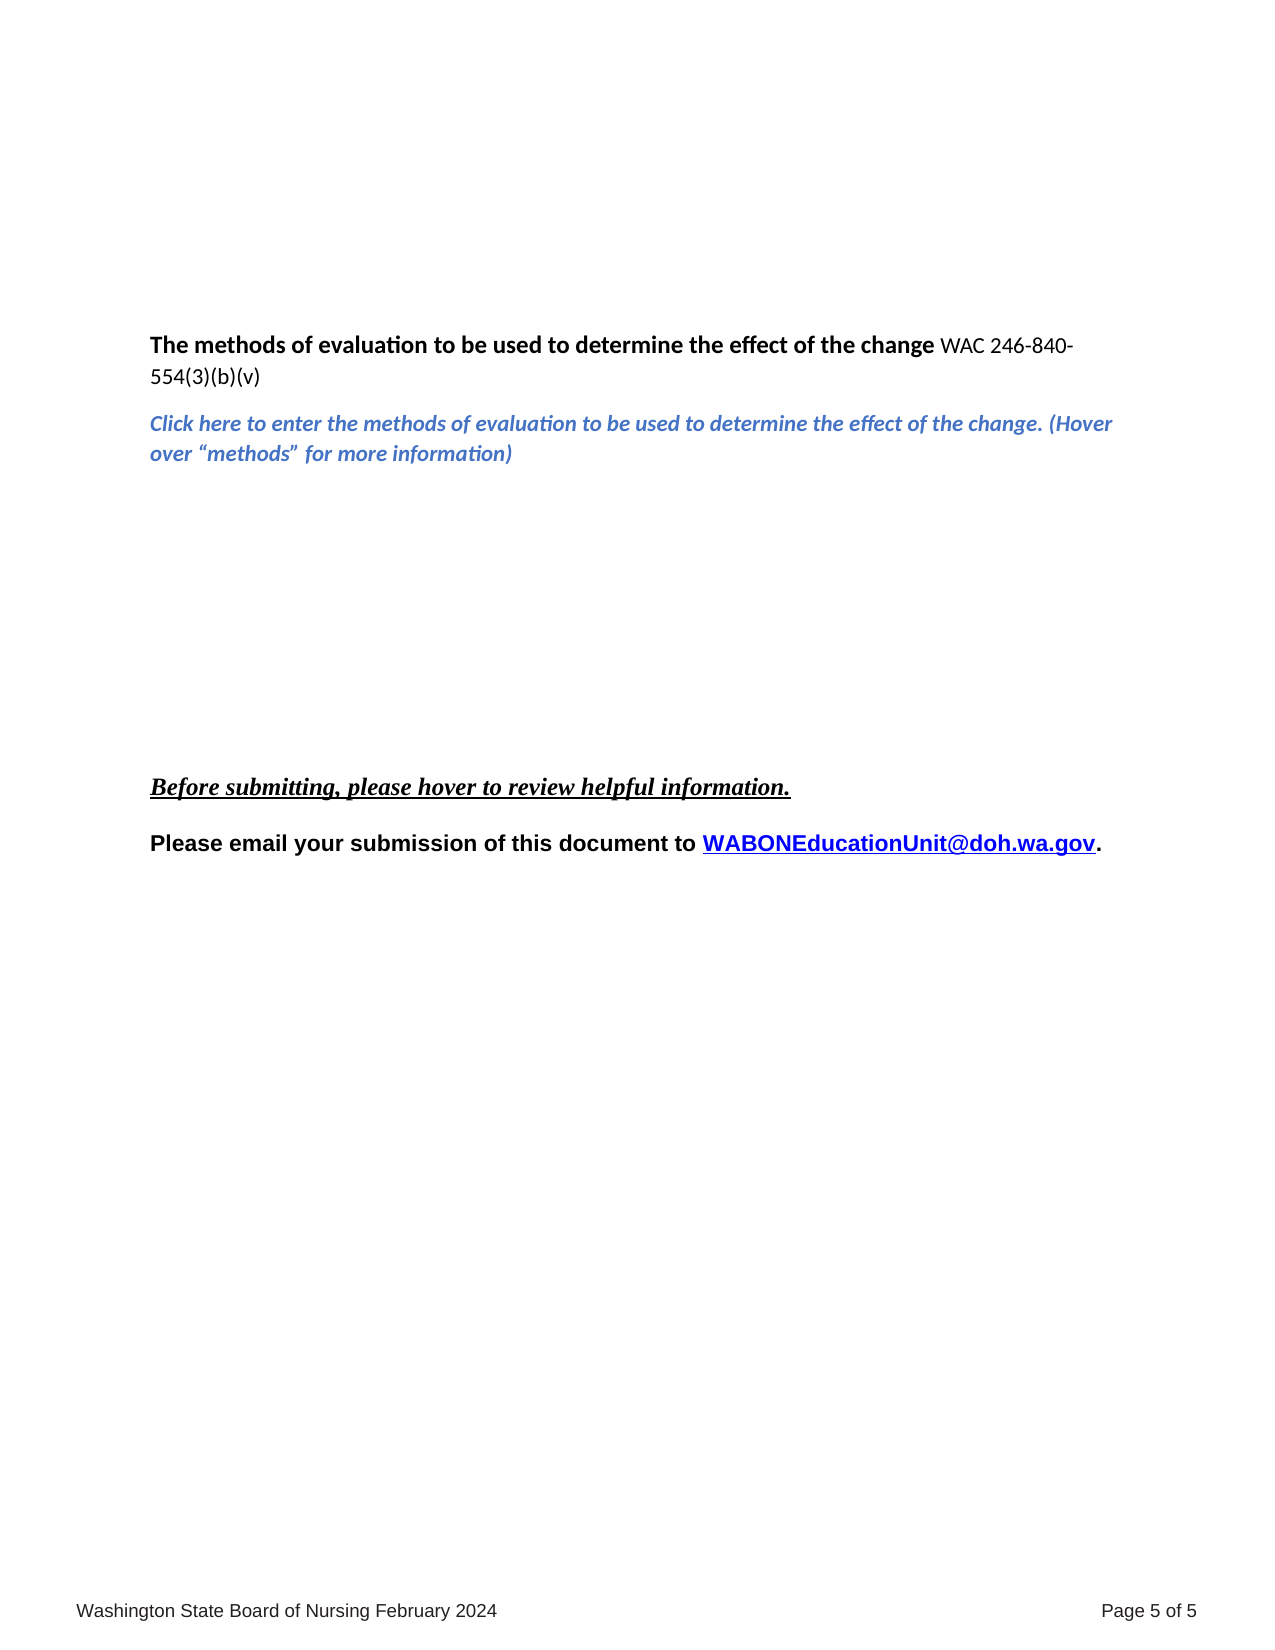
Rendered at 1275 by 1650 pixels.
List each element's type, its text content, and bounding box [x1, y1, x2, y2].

text Please email your submission of this document to WABONEducationUnit@doh.wa.gov. [150, 830, 1125, 857]
text The methods of evaluation to be used to determine the effect of the change WAC 246-840-554(3)(b)(v) [150, 329, 1125, 390]
text Before submitting, please hover to review helpful information. [150, 772, 975, 801]
